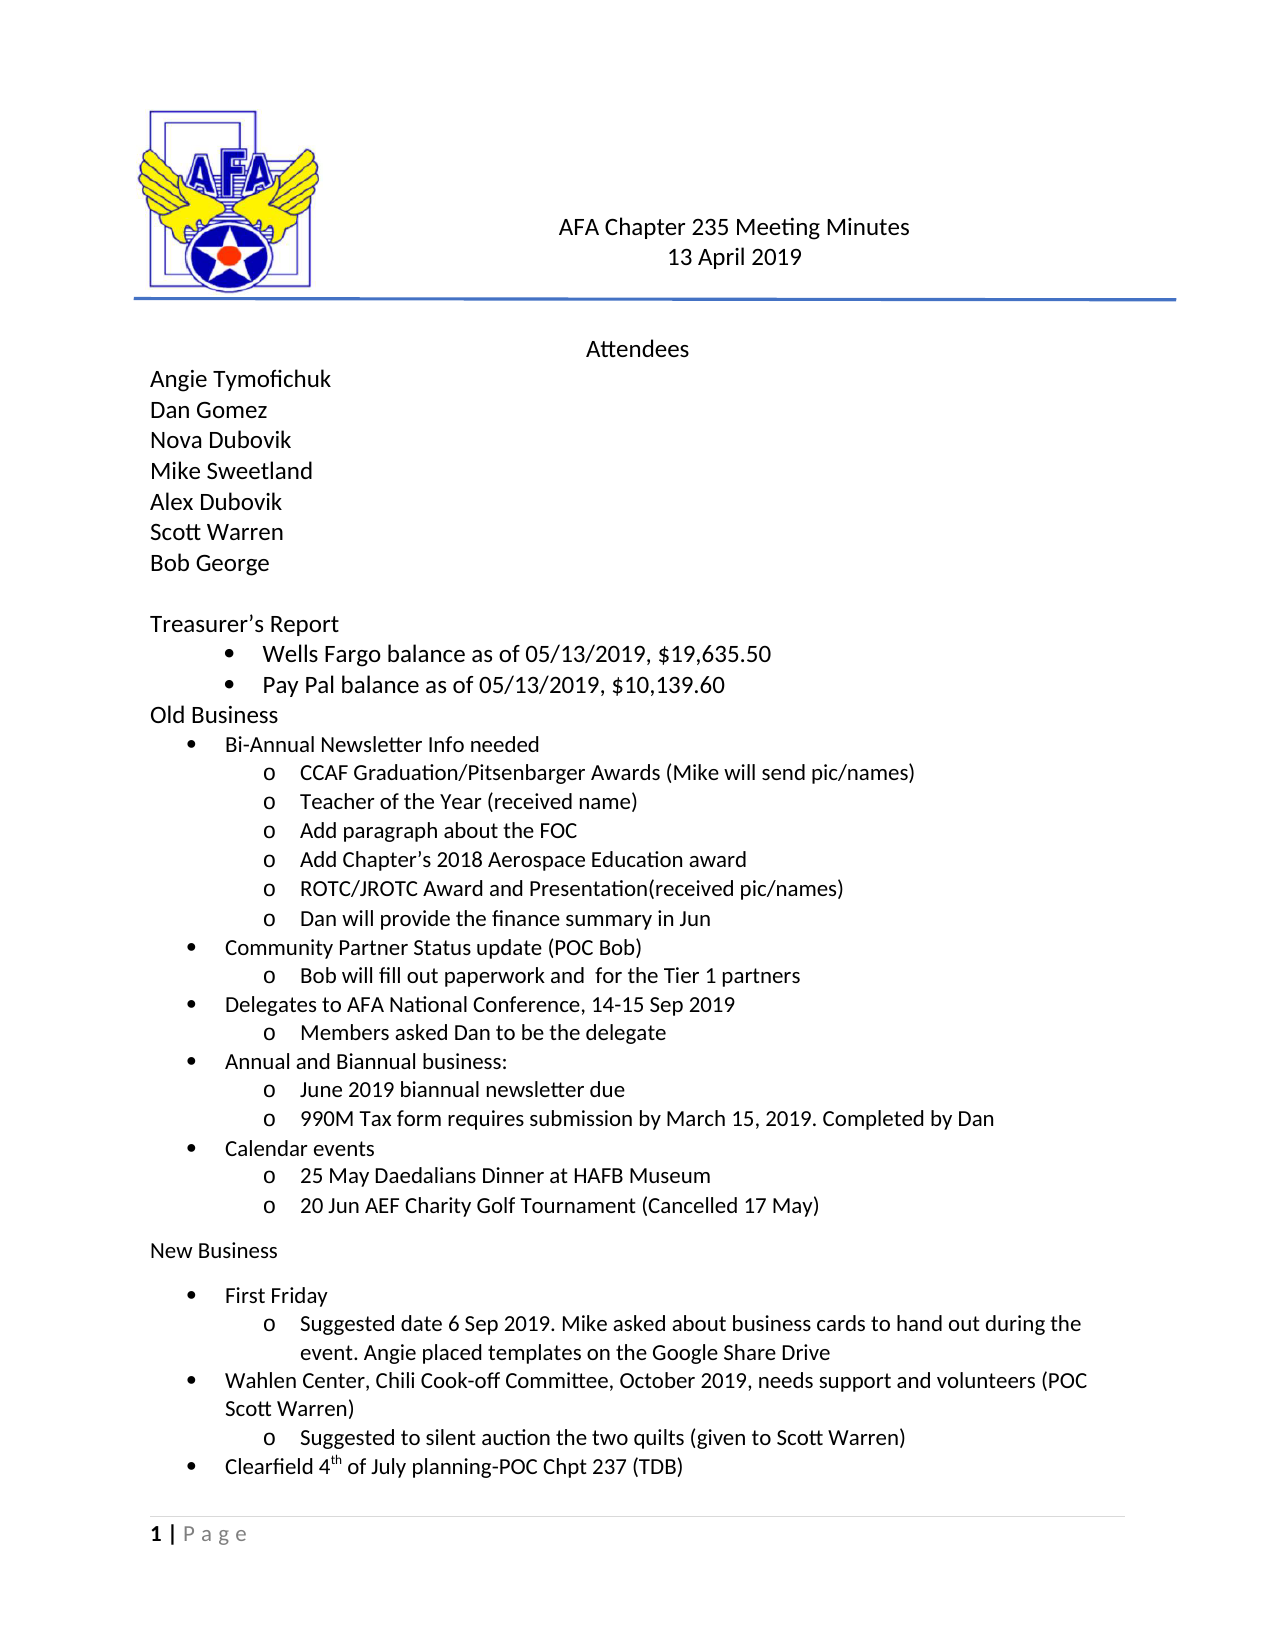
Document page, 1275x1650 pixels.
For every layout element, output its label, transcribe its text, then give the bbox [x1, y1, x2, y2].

list Dan will provide the finance summary in Jun [262, 904, 1125, 933]
list Annual and Biannual business: [187, 1047, 1125, 1075]
list ROTC/JROTC Award and Presentation(received pic/names) [262, 874, 1125, 904]
text Attendees [150, 333, 1125, 364]
text Mike Sweetland [150, 455, 1125, 486]
text Bob George [150, 547, 1125, 577]
list June 2019 biannual newsletter due [262, 1075, 1125, 1104]
text Treasurer’s Report [150, 608, 1125, 638]
list 20 Jun AEF Charity Golf Tournament (Cancelled 17 May) [262, 1191, 1125, 1220]
list CCAF Graduation/Pitsenbarger Awards (Mike will send pic/names) [262, 758, 1125, 787]
text Old Business [150, 699, 1125, 730]
list Suggested to silent auction the two quilts (given to Scott Warren) [262, 1423, 1125, 1452]
text Angie Tymofichuk [150, 364, 1125, 394]
list Delegates to AFA National Conference, 14-15 Sep 2019 [187, 990, 1125, 1018]
list First Friday [187, 1281, 1125, 1309]
list 25 May Daedalians Dinner at HAFB Museum [262, 1162, 1125, 1191]
list Members asked Dan to be the delegate [262, 1018, 1125, 1047]
list Bob will fill out paperwork and for the Tier 1 partners [262, 961, 1125, 990]
text New Business [150, 1237, 1125, 1265]
list Teacher of the Year (received name) [262, 787, 1125, 816]
list Bi-Annual Newsletter Info needed [187, 730, 1125, 758]
list Add paragraph about the FOC [262, 816, 1125, 845]
list Suggested date 6 Sep 2019. Mike asked about business cards to hand out during the event. Angie placed templates on the Google Share Drive [262, 1309, 1125, 1367]
list Clearfield 4th of July planning-POC Chpt 237 (TDB) [187, 1452, 1125, 1480]
list 990M Tax form requires submission by March 15, 2019. Completed by Dan [262, 1104, 1125, 1134]
text Alex Dubovik [150, 486, 1125, 516]
text 13 April 2019 [325, 242, 1125, 272]
list Community Partner Status update (POC Bob) [187, 933, 1125, 961]
list Wahlen Center, Chili Cook-off Committee, October 2019, needs support and volunteers (POC Scott Warren) [187, 1367, 1125, 1423]
picture [128, 102, 325, 297]
list Pay Pal balance as of 05/13/2019, $10,139.60 [225, 669, 1125, 699]
list Wells Fargo balance as of 05/13/2019, $19,635.50 [225, 638, 1125, 669]
text AFA Chapter 235 Meeting Minutes [325, 211, 1125, 242]
text Scott Warren [150, 516, 1125, 547]
text Dan Gomez [150, 394, 1125, 425]
list Calendar events [187, 1134, 1125, 1162]
list Add Chapter’s 2018 Aerospace Education award [262, 845, 1125, 874]
text Nova Dubovik [150, 425, 1125, 455]
